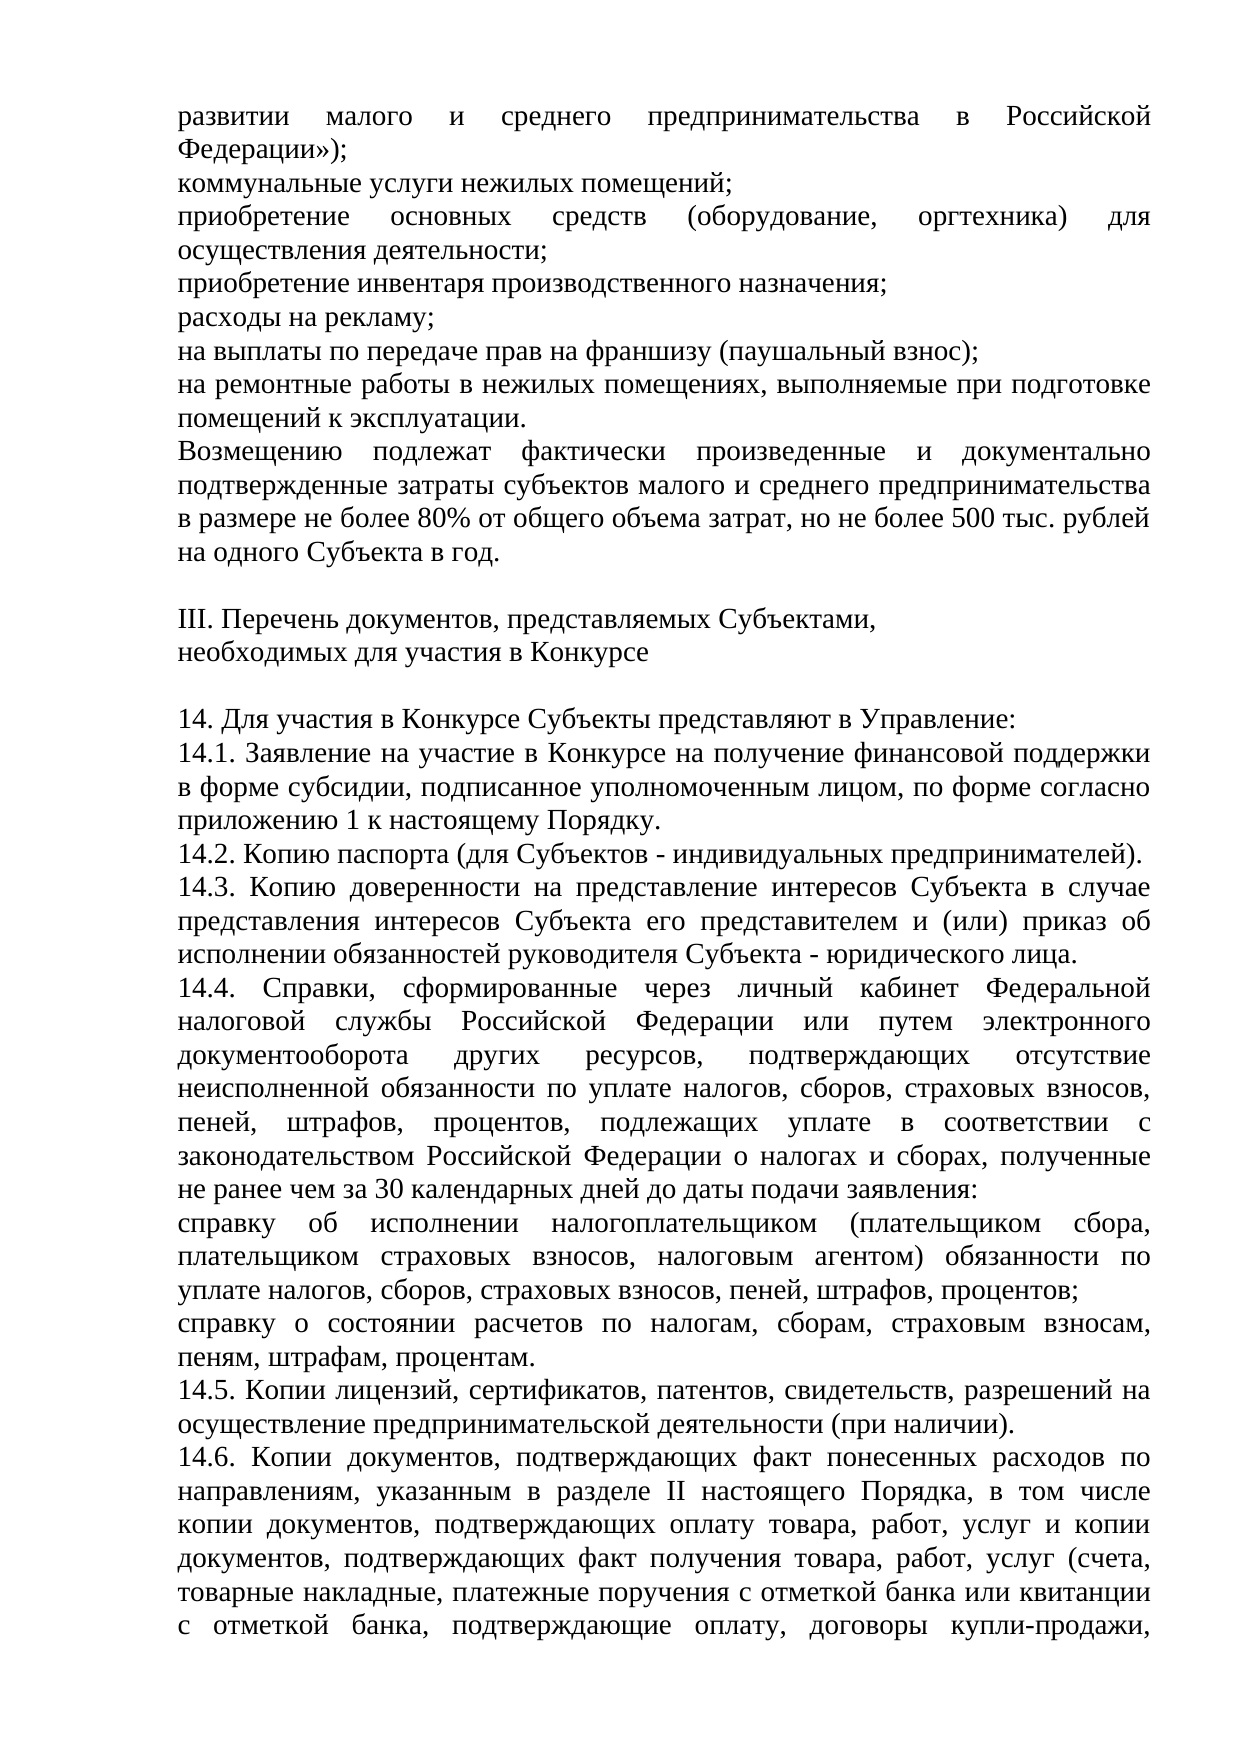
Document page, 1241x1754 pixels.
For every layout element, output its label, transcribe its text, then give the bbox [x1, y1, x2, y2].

text справку об исполнении налогоплательщиком (плательщиком сбора, плательщиком страховых взносов, налоговым агентом) обязанности по уплате налогов, сборов, страховых взносов, пеней, штрафов, процентов; [177, 1205, 1152, 1305]
text Возмещению подлежат фактически произведенные и документально подтвержденные затраты субъектов малого и среднего предпринимательства в размере не более 80% от общего объема затрат, но не более 500 тыс. рублей на одного Субъекта в год. [177, 433, 1152, 567]
text 14.1. Заявление на участие в Конкурсе на получение финансовой поддержки в форме субсидии, подписанное уполномоченным лицом, по форме согласно приложению 1 к настоящему Порядку. [177, 735, 1152, 836]
text 14.3. Копию доверенности на представление интересов Субъекта в случае представления интересов Субъекта его представителем и (или) приказ об исполнении обязанностей руководителя Субъекта - юридического лица. [177, 869, 1152, 970]
text приобретение основных средств (оборудование, оргтехника) для осуществления деятельности; [177, 198, 1152, 266]
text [177, 1439, 1152, 1641]
text расходы на рекламу; [177, 299, 1152, 333]
text коммунальные услуги нежилых помещений; [177, 165, 1152, 198]
text на выплаты по передаче прав на франшизу (паушальный взнос); [177, 333, 1152, 366]
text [177, 98, 1152, 165]
text 14. Для участия в Конкурсе Субъекты представляют в Управление: [177, 702, 1152, 735]
text справку о состоянии расчетов по налогам, сборам, страховым взносам, пеням, штрафам, процентам. [177, 1305, 1152, 1372]
text 14.5. Копии лицензий, сертификатов, патентов, свидетельств, разрешений на осуществление предпринимательской деятельности (при наличии). [177, 1372, 1152, 1439]
text необходимых для участия в Конкурсе [177, 634, 1152, 668]
text на ремонтные работы в нежилых помещениях, выполняемые при подготовке помещений к эксплуатации. [177, 366, 1152, 433]
text 14.4. Справки, сформированные через личный кабинет Федеральной налоговой службы Российской Федерации или путем электронного документооборота других ресурсов, подтверждающих отсутствие неисполненной обязанности по уплате налогов, сборов, страховых взносов, пеней, штрафов, процентов, подлежащих уплате в соответствии с законодательством Российской Федерации о налогах и сборах, полученные не ранее чем за 30 календарных дней до даты подачи заявления: [177, 970, 1152, 1205]
text приобретение инвентаря производственного назначения; [177, 266, 1152, 299]
text 14.2. Копию паспорта (для Субъектов - индивидуальных предпринимателей). [177, 836, 1152, 869]
text III. Перечень документов, представляемых Субъектами, [177, 601, 1152, 634]
